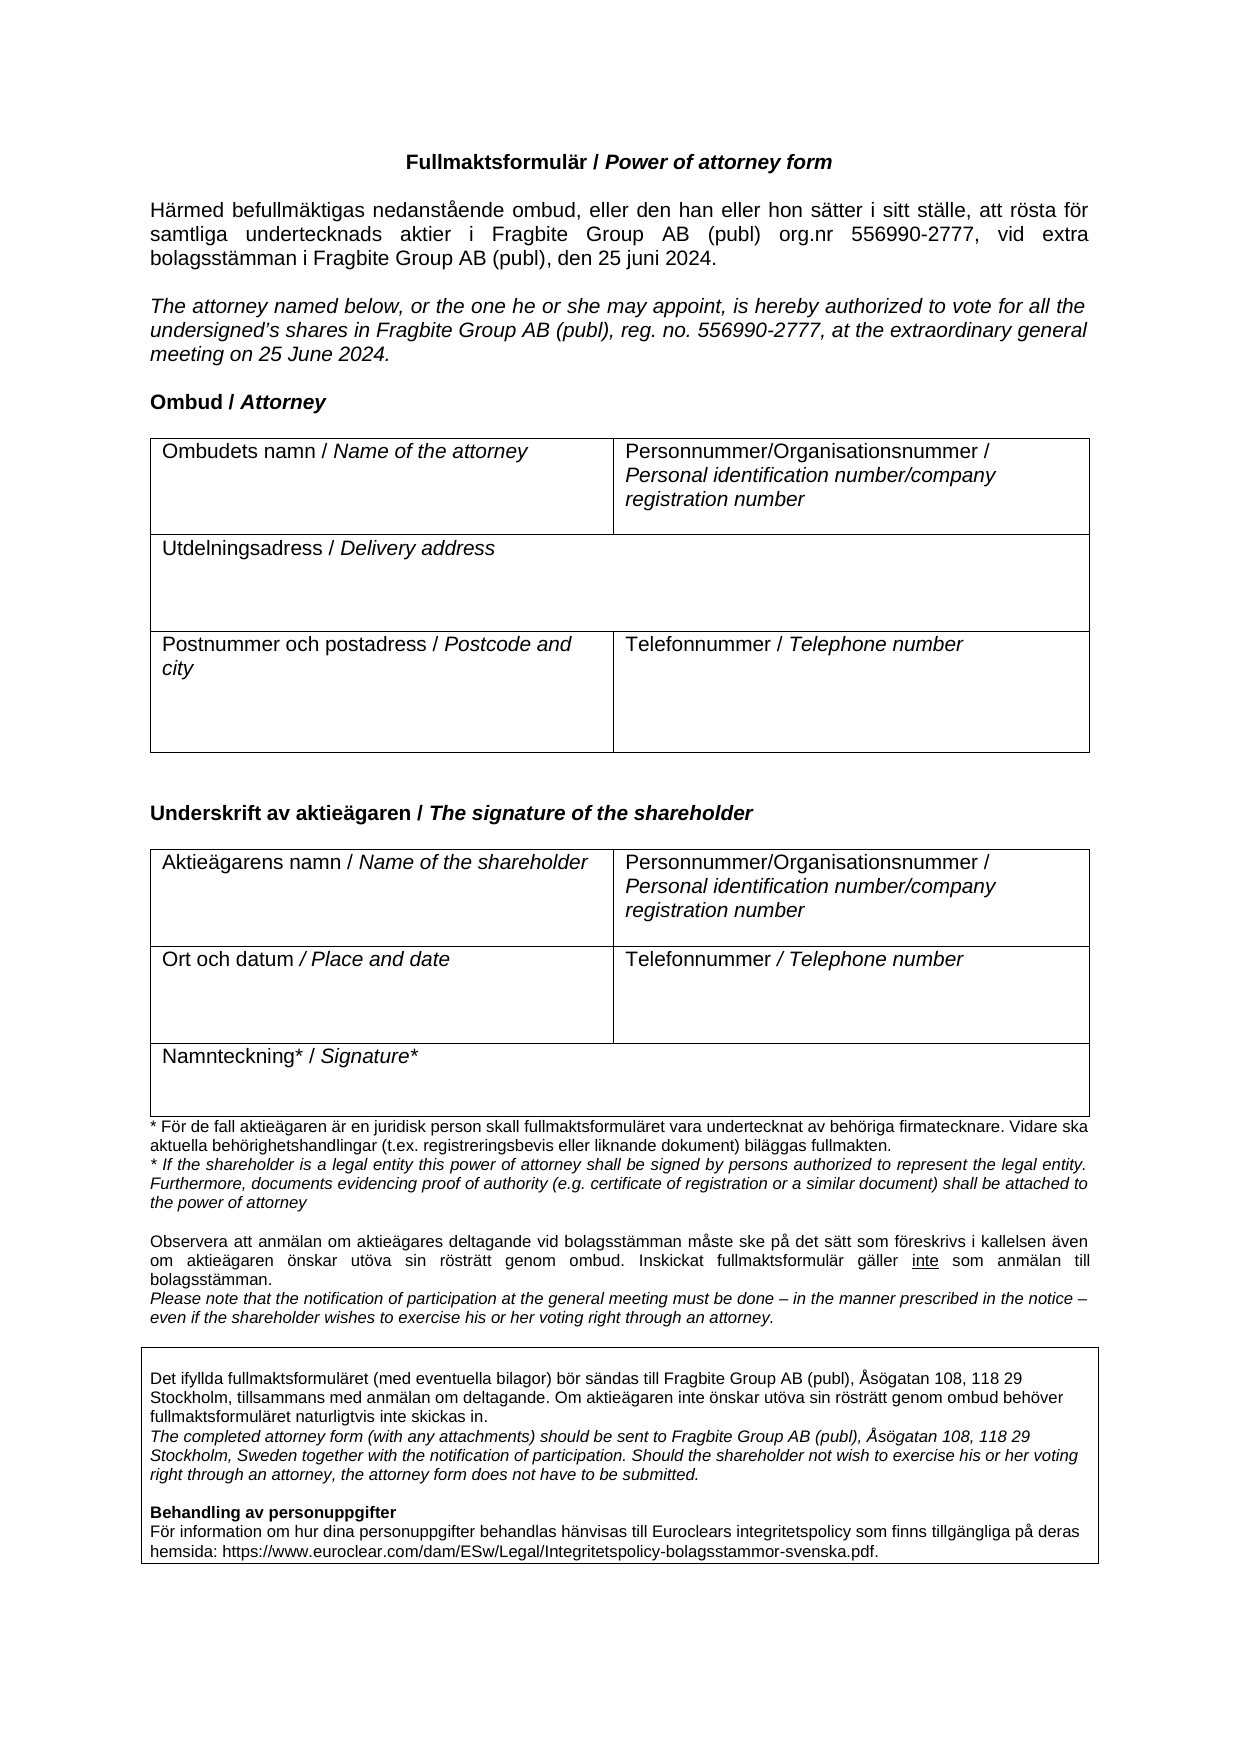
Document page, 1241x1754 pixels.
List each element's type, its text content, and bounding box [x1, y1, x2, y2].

table_header Personnummer/Organisationsnummer / Personal identification number/company registration number [614, 850, 1089, 946]
text The attorney named below, or the one he or she may appoint, is hereby authorized to vote for all the undersigned’s shares in Fragbite Group AB (publ), reg. no. 556990-2777, at the extraordinary general meeting on 25 June 2024. [150, 294, 1090, 366]
text Behandling av personuppgifter [150, 1503, 1090, 1519]
text Det ifyllda fullmaktsformuläret (med eventuella bilagor) bör sändas till Fragbite Group AB (publ), Åsögatan 108, 118 29 Stockholm, tillsammans med anmälan om deltagande. Om aktieägaren inte önskar utöva sin rösträtt genom ombud behöver fullmaktsformuläret naturligtvis inte skickas in. [150, 1369, 1090, 1426]
text * If the shareholder is a legal entity this power of attorney shall be signed by persons authorized to represent the legal entity. Furthermore, documents evidencing proof of authority (e.g. certificate of registration or a similar document) shall be attached to the power of attorney [150, 1155, 1090, 1212]
text För information om hur dina personuppgifter behandlas hänvisas till Euroclears integritetspolicy som finns tillgängliga på deras hemsida: https://www.euroclear.com/dam/ESw/Legal/Integritetspolicy-bolagsstammor-svenska.pdf. [142, 1519, 1098, 1563]
text * För de fall aktieägaren är en juridisk person skall fullmaktsformuläret vara undertecknat av behöriga firmatecknare. Vidare ska aktuella behörighetshandlingar (t.ex. registreringsbevis eller liknande dokument) biläggas fullmakten. [150, 1117, 1090, 1155]
text Please note that the notification of participation at the general meeting must be done – in the manner prescribed in the notice – even if the shareholder wishes to exercise his or her voting right through an attorney. [150, 1289, 1090, 1327]
text Fullmaktsformulär / Power of attorney form [150, 150, 1090, 174]
table_cell Postnummer och postadress / Postcode and city [151, 632, 613, 752]
table_cell Namnteckning* / Signature* [151, 1044, 1089, 1116]
table_cell Ort och datum / Place and date [151, 947, 613, 1043]
table_cell Telefonnummer / Telephone number [614, 632, 1089, 752]
text The completed attorney form (with any attachments) should be sent to Fragbite Group AB (publ), Åsögatan 108, 118 29 Stockholm, Sweden together with the notification of participation. Should the shareholder not wish to exercise his or her voting right through an attorney, the attorney form does not have to be submitted. [150, 1426, 1090, 1484]
table_cell Utdelningsadress / Delivery address [151, 535, 1089, 631]
text Härmed befullmäktigas nedanstående ombud, eller den han eller hon sätter i sitt ställe, att rösta för samtliga undertecknads aktier i Fragbite Group AB (publ) org.nr 556990-2777, vid extra bolagsstämman i Fragbite Group AB (publ), den 25 juni 2024. [150, 198, 1090, 270]
text Underskrift av aktieägaren / The signature of the shareholder [150, 801, 1090, 825]
table_header Personnummer/Organisationsnummer / Personal identification number/company registration number [614, 439, 1089, 534]
text Ombud / Attorney [150, 389, 1090, 413]
table_header Ombudets namn / Name of the attorney [151, 439, 613, 534]
text Observera att anmälan om aktieägares deltagande vid bolagsstämman måste ske på det sätt som föreskrivs i kallelsen även om aktieägaren önskar utöva sin rösträtt genom ombud. Inskickat fullmaktsformulär gäller inte som anmälan till bolagsstämman. [150, 1232, 1090, 1289]
table_cell Telefonnummer / Telephone number [614, 947, 1089, 1043]
table_header Aktieägarens namn / Name of the shareholder [151, 850, 613, 946]
